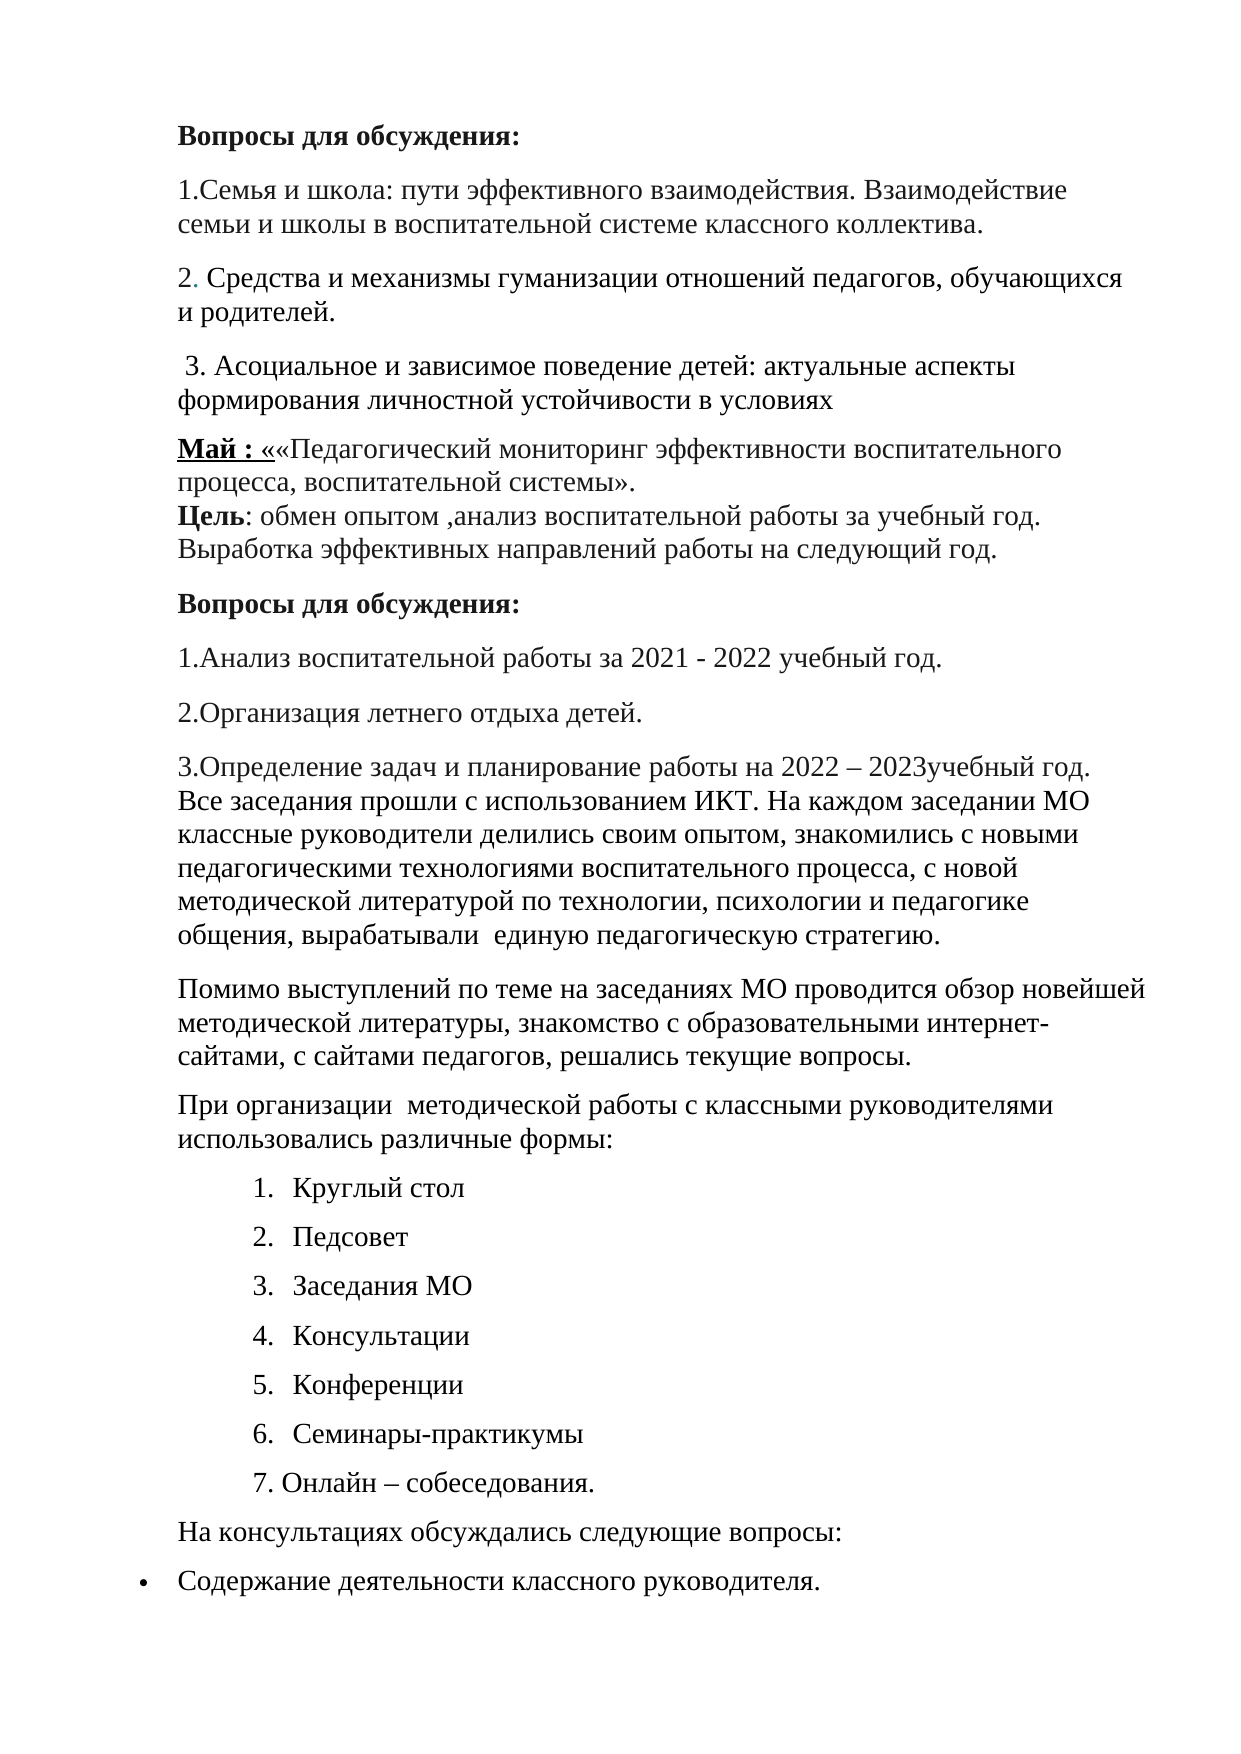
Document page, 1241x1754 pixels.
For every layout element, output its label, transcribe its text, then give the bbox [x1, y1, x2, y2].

text 3.Определение задач и планирование работы на 2022 – 2023учебный год. Все заседания прошли с использованием ИКТ. На каждом заседании МО классные руководители делились своим опытом, знакомились с новыми педагогическими технологиями воспитательного процесса, с новой методической литературой по технологии, психологии и педагогике общения, вырабатывали единую педагогическую стратегию. [177, 749, 1141, 950]
text 2.Организация летнего отдыха детей. [177, 695, 1141, 728]
text 3. Асоциальное и зависимое поведение детей: актуальные аспекты формирования личностной устойчивости в условиях [177, 348, 1152, 415]
text 4. Консультации [252, 1318, 1152, 1351]
text 6. Семинары-практикумы [252, 1416, 1152, 1449]
text Помимо выступлений по теме на заседаниях МО проводится обзор новейшей методической литературы, знакомство с образовательными интернет-сайтами, с сайтами педагогов, решались текущие вопросы. [177, 971, 1152, 1072]
text 3. Заседания МО [252, 1268, 1152, 1302]
text 1.Семья и школа: пути эффективного взаимодействия. Взаимодействие семьи и школы в воспитательной системе классного коллектива. [177, 172, 1141, 239]
list Содержание деятельности классного руководителя. [140, 1563, 1152, 1597]
text Вопросы для обсуждения: [177, 586, 1141, 619]
text 2. Педсовет [252, 1219, 1152, 1253]
text 1. Круглый стол [252, 1170, 1152, 1204]
text На консультациях обсуждались следующие вопросы: [177, 1514, 1152, 1548]
text 5. Конференции [252, 1367, 1152, 1400]
text 1.Анализ воспитательной работы за 2021 - 2022 учебный год. [177, 640, 1141, 674]
text Вопросы для обсуждения: [177, 118, 1141, 152]
text Цель: обмен опытом ,анализ воспитательной работы за учебный год. Выработка эффективных направлений работы на следующий год. [177, 498, 1141, 565]
text 7. Онлайн – собеседования. [252, 1465, 1152, 1499]
text 2. Средства и механизмы гуманизации отношений педагогов, обучающихся и родителей. [177, 260, 1141, 327]
text Май : ««Педагогический мониторинг эффективности воспитательного процесса, воспитательной системы». [177, 431, 1141, 498]
text При организации методической работы с классными руководителями использовались различные формы: [177, 1087, 1152, 1154]
